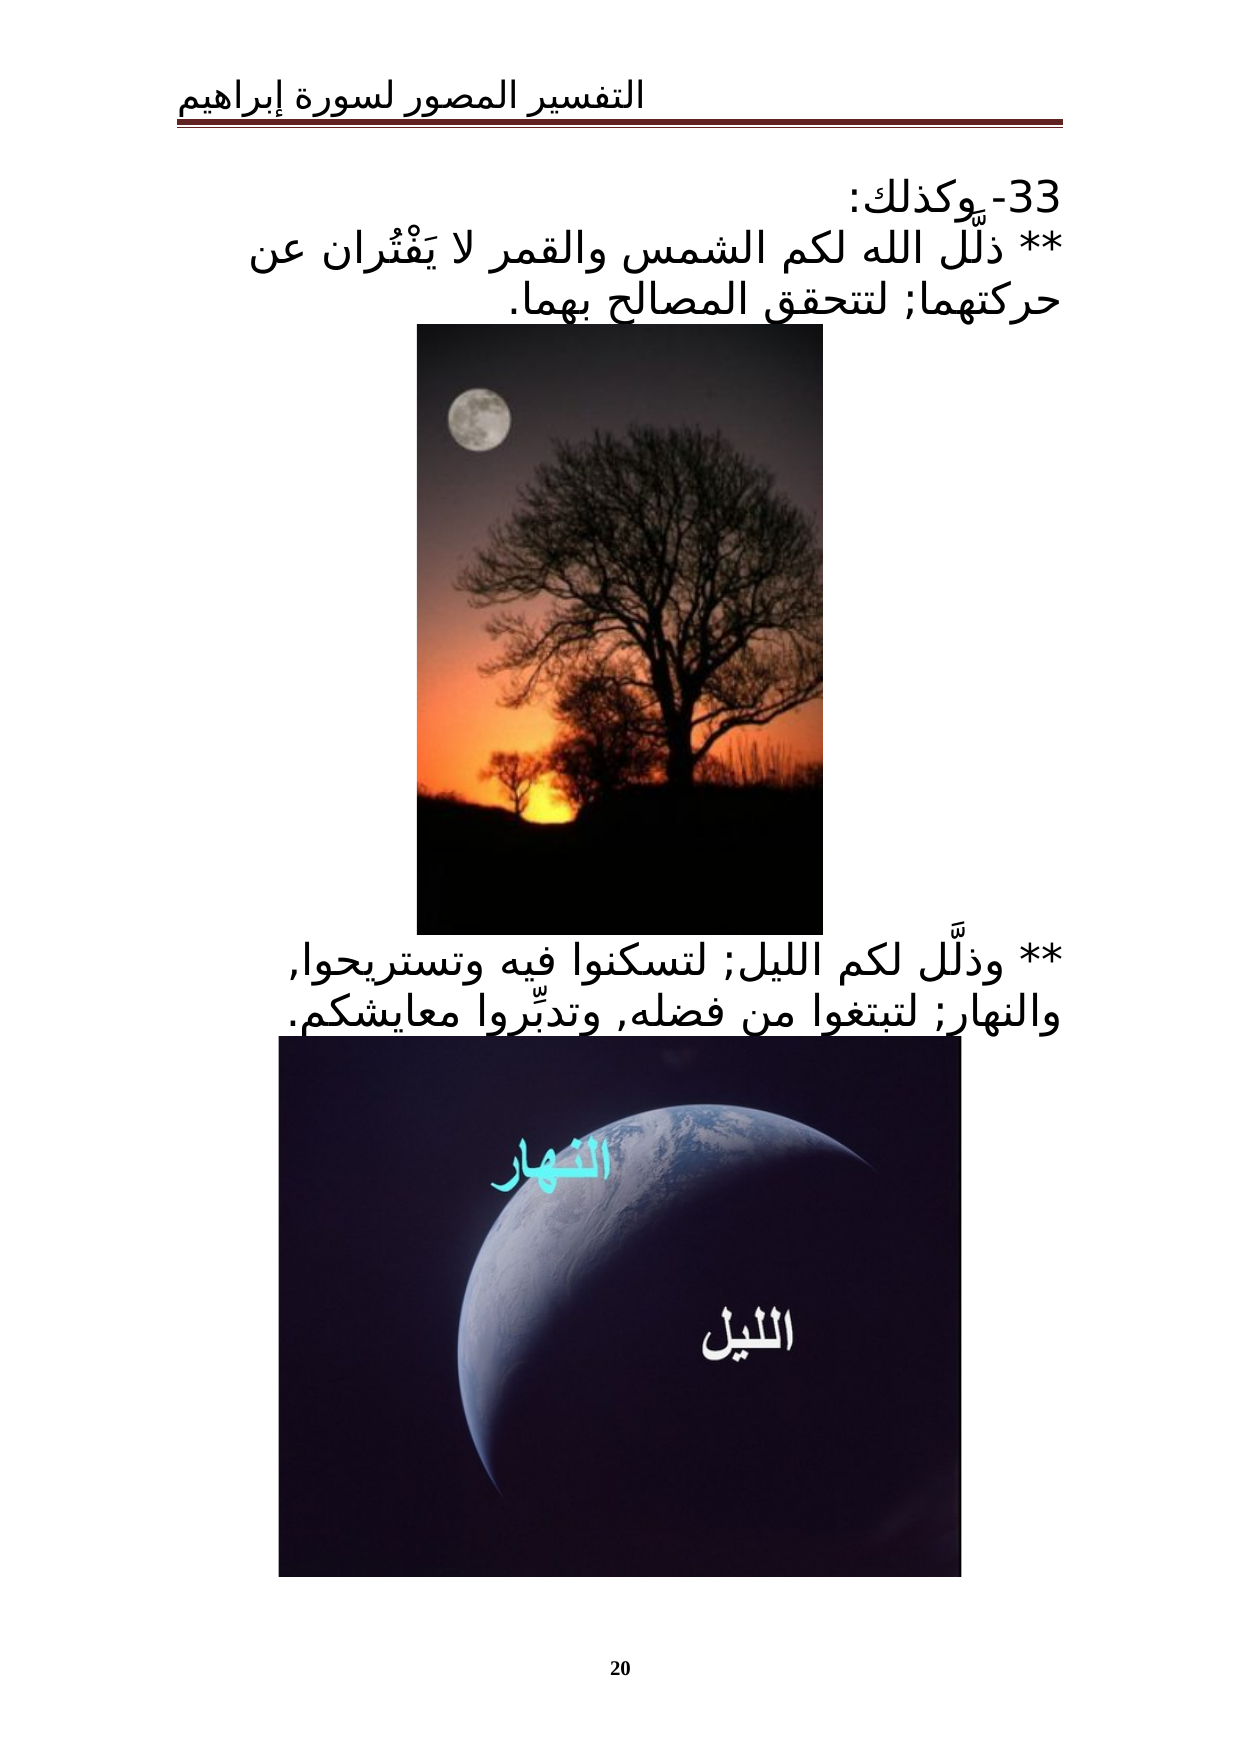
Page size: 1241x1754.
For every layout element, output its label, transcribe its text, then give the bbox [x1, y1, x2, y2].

text ** وذلَّل لكم الليل; لتسكنوا فيه وتستريحوا, والنهار; لتبتغوا من فضله, وتدبِّروا معايشكم. [177, 934, 1063, 1036]
picture [416, 324, 823, 935]
text ** ذلَّل الله لكم الشمس والقمر لا يَفْتُران عن حركتهما; لتتحقق المصالح بهما. [177, 222, 1063, 324]
picture [278, 1036, 962, 1577]
text 33- وكذلك: [177, 172, 1063, 222]
